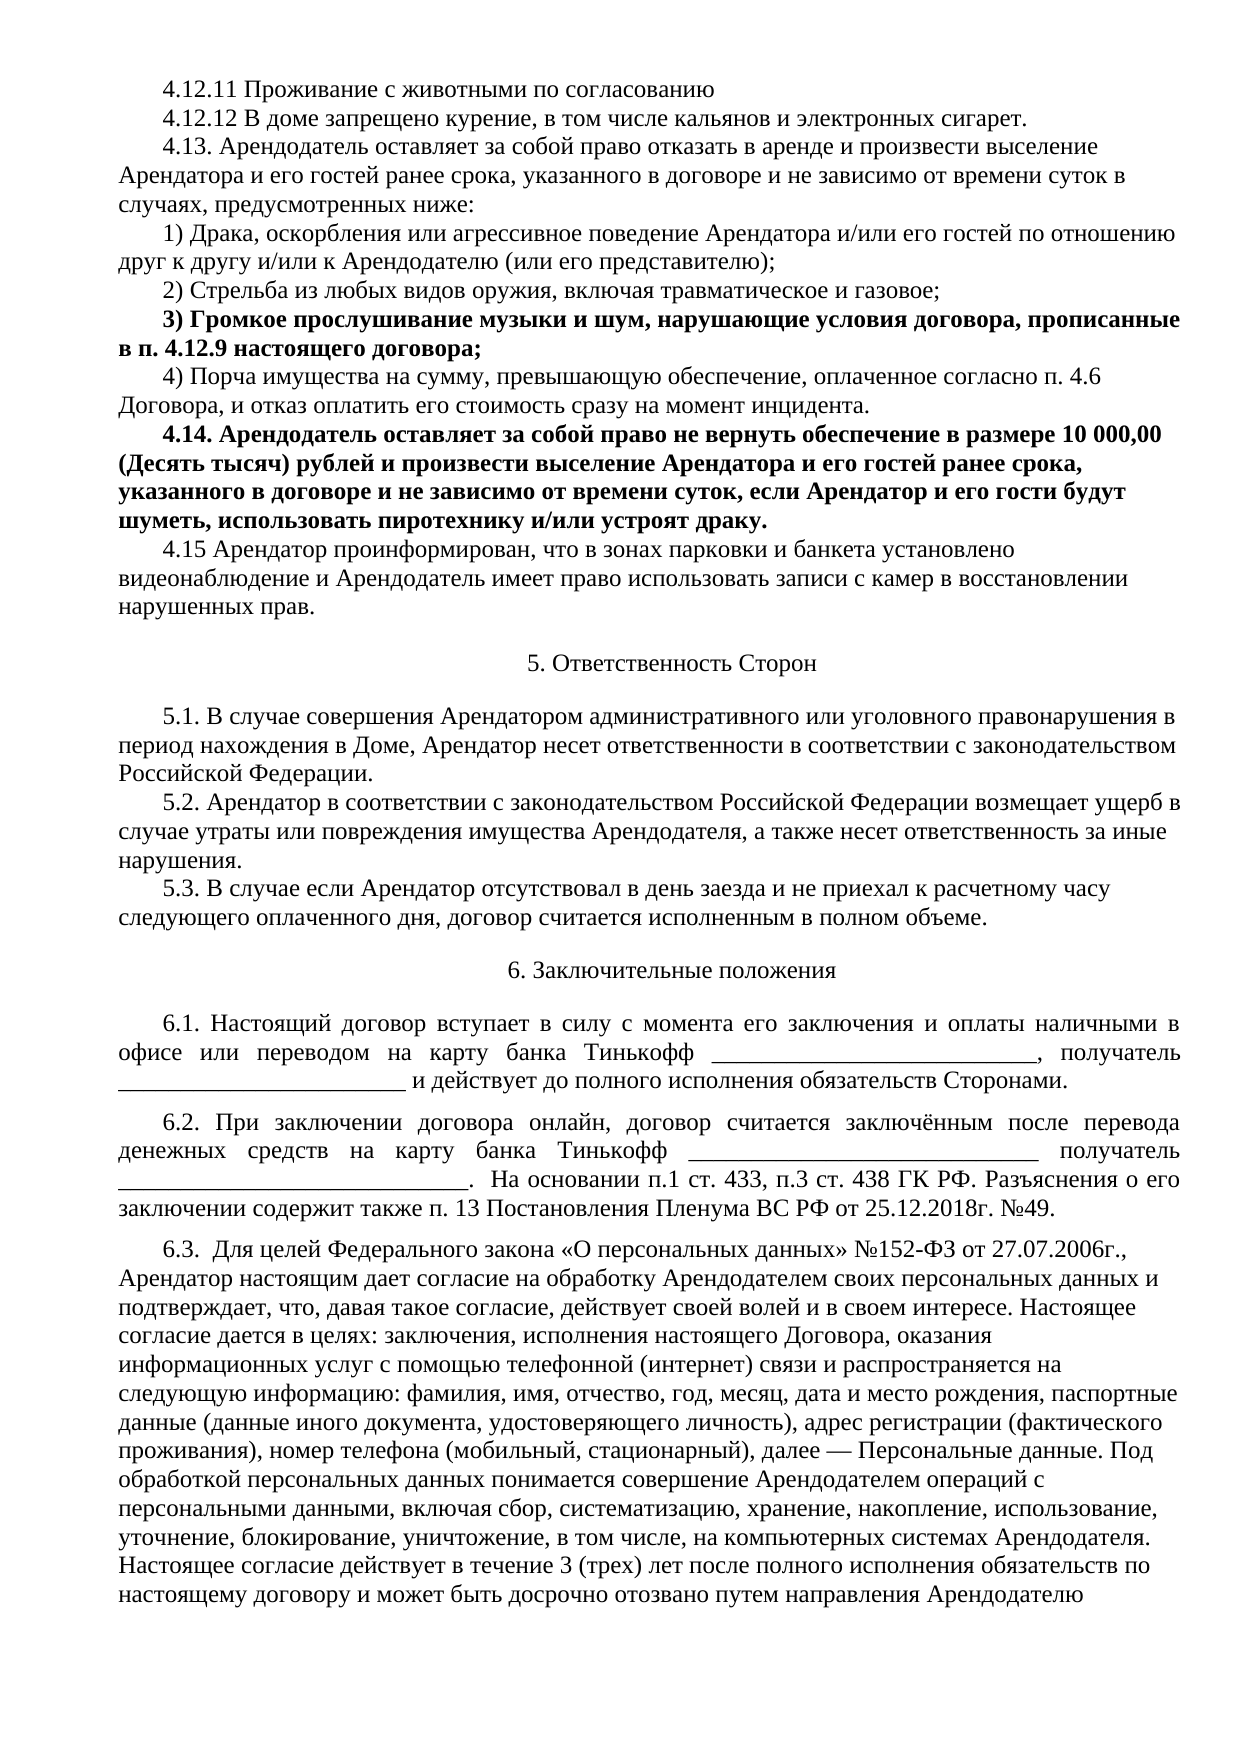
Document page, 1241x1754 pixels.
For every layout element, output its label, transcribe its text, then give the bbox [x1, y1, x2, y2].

text 4.12.12 В доме запрещено курение, в том числе кальянов и электронных сигарет. [118, 103, 1181, 131]
text 4.13. Арендодатель оставляет за собой право отказать в аренде и произвести выселение Арендатора и его гостей ранее срока, указанного в договоре и не зависимо от времени суток в случаях, предусмотренных ниже: [118, 131, 1181, 218]
text 6. Заключительные положения [118, 955, 1181, 984]
text 5.2. Арендатор в соответствии с законодательством Российской Федерации возмещает ущерб в случае утраты или повреждения имущества Арендодателя, а также несет ответственность за иные нарушения. [118, 787, 1181, 873]
text 3) Громкое прослушивание музыки и шум, нарушающие условия договора, прописанные в п. 4.12.9 настоящего договора; [118, 304, 1181, 361]
text 1) Драка, оскорбления или агрессивное поведение Арендатора и/или его гостей по отношению друг к другу и/или к Арендодателю (или его представителю); [118, 218, 1181, 275]
text 4.15 Арендатор проинформирован, что в зонах парковки и банкета установлено видеонаблюдение и Арендодатель имеет право использовать записи с камер в восстановлении нарушенных прав. [118, 534, 1181, 620]
text 4.12.11 Проживание с животными по согласованию [118, 74, 1181, 103]
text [118, 1234, 1181, 1608]
text 4.14. Арендодатель оставляет за собой право не вернуть обеспечение в размере 10 000,00 (Десять тысяч) рублей и произвести выселение Арендатора и его гостей ранее срока, указанного в договоре и не зависимо от времени суток, если Арендатор и его гости будут шуметь, использовать пиротехнику и/или устроят драку. [118, 419, 1181, 534]
text 5. Ответственность Сторон [118, 648, 1181, 677]
text 5.3. В случае если Арендатор отсутствовал в день заезда и не приехал к расчетному часу следующего оплаченного дня, договор считается исполненным в полном объеме. [118, 873, 1181, 931]
text 6.1. Настоящий договор вступает в силу с момента его заключения и оплаты наличными в офисе или переводом на карту банка Тинькофф __________________________, получатель _______________________ и действует до полного исполнения обязательств Сторонами. [118, 1008, 1181, 1094]
text 4) Порча имущества на сумму, превышающую обеспечение, оплаченное согласно п. 4.6 Договора, и отказ оплатить его стоимость сразу на момент инцидента. [118, 361, 1181, 419]
text 6.2. При заключении договора онлайн, договор считается заключённым после перевода денежных средств на карту банка Тинькофф ____________________________ получатель ____________________________. На основании п.1 ст. 433, п.3 ст. 438 ГК РФ. Разъяснения о его заключении содержит также п. 13 Постановления Пленума ВС РФ от 25.12.2018г. №49. [118, 1107, 1181, 1222]
text 2) Стрельба из любых видов оружия, включая травматическое и газовое; [118, 275, 1181, 304]
text 5.1. В случае совершения Арендатором административного или уголовного правонарушения в период нахождения в Доме, Арендатор несет ответственности в соответствии с законодательством Российской Федерации. [118, 701, 1181, 787]
